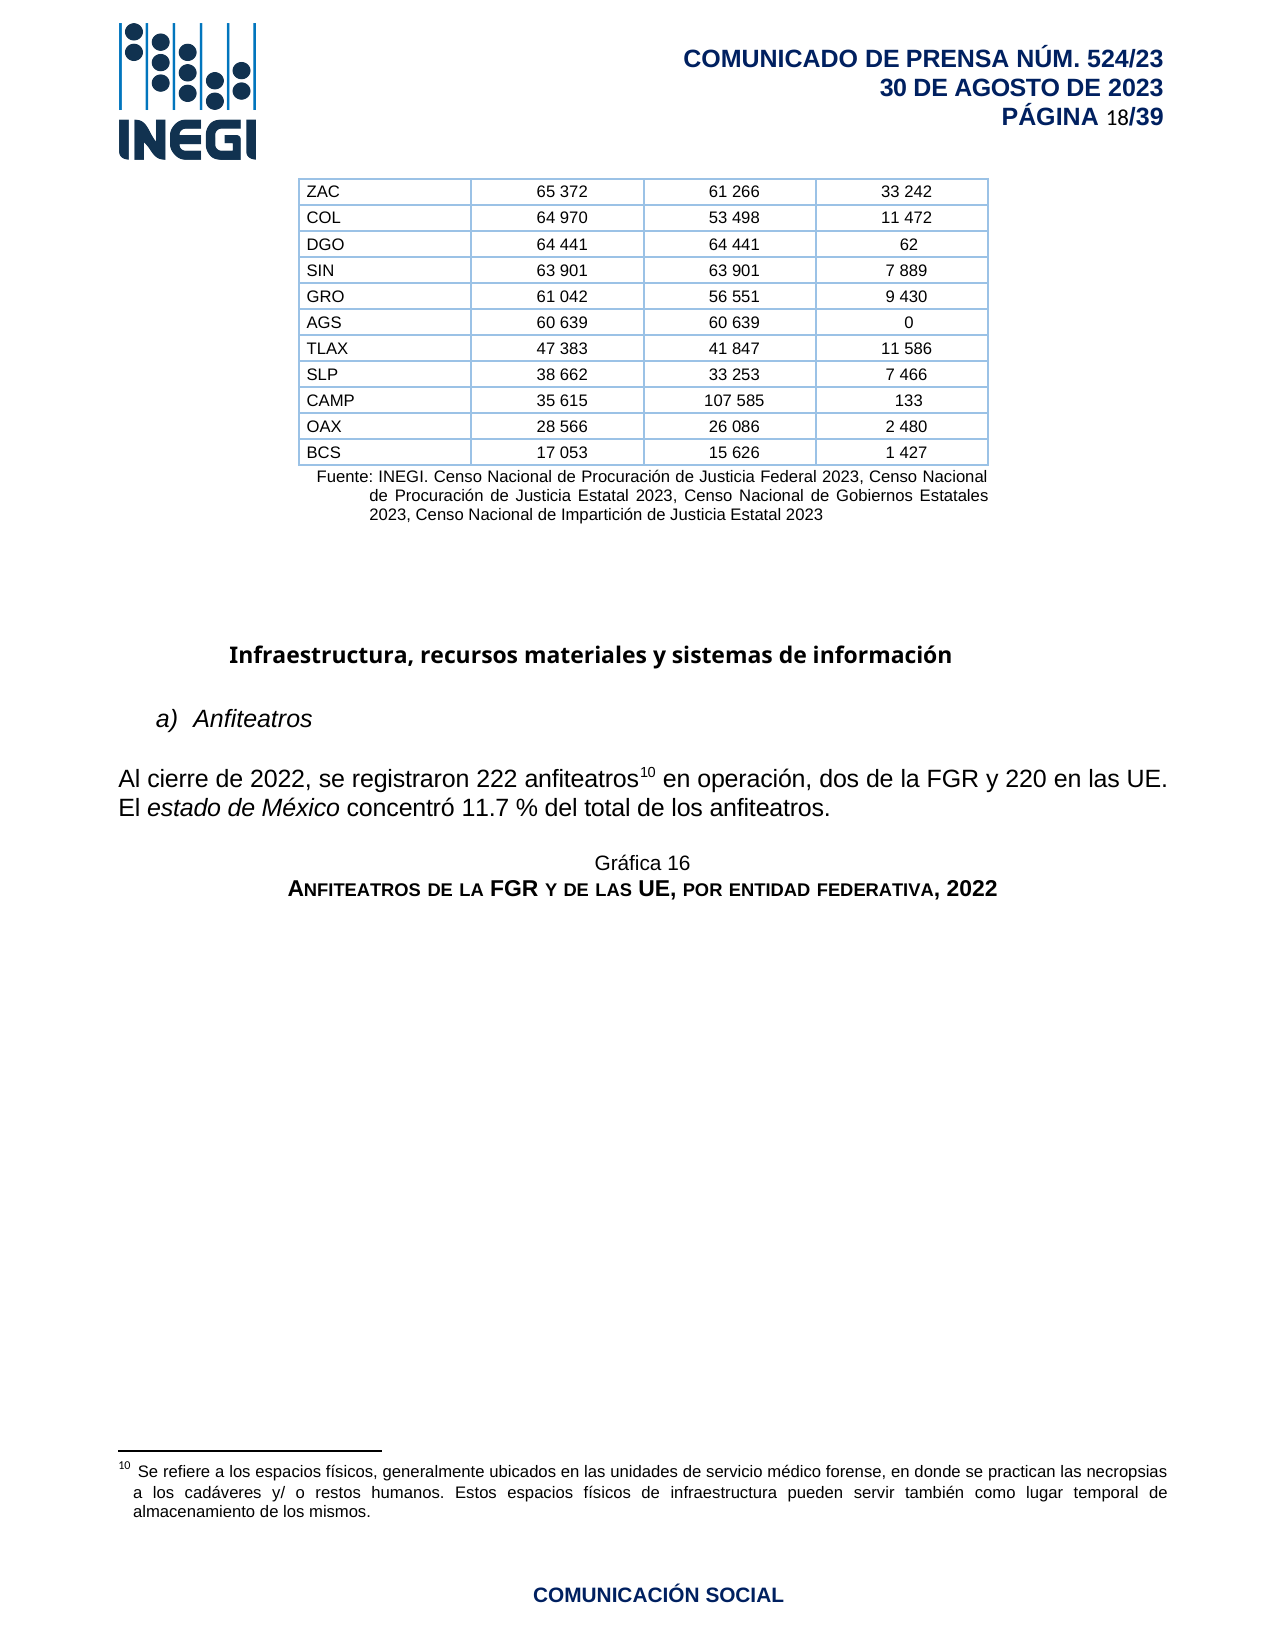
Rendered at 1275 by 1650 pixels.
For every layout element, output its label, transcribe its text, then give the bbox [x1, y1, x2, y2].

table_cell 64 441 [645, 232, 815, 256]
table_cell 56 551 [645, 284, 815, 308]
table_cell SLP [300, 362, 470, 386]
table_cell 15 626 [645, 440, 815, 464]
table_cell 28 566 [472, 414, 643, 438]
table_cell 53 498 [645, 206, 815, 230]
table_cell 0 [817, 310, 987, 334]
list Infraestructura, recursos materiales y sistemas de información [229, 639, 1169, 670]
table_cell 17 053 [472, 440, 643, 464]
table_cell 1 427 [817, 440, 987, 464]
table_cell 33 253 [645, 362, 815, 386]
table_cell 7 889 [817, 258, 987, 282]
table_cell AGS [300, 310, 470, 334]
table_cell 133 [817, 388, 987, 412]
table_cell 64 970 [472, 206, 643, 230]
table_cell CAMP [300, 388, 470, 412]
table_cell 11 586 [817, 336, 987, 360]
table_cell 63 901 [645, 258, 815, 282]
table_cell 107 585 [645, 388, 815, 412]
table_cell 47 383 [472, 336, 643, 360]
table_cell 41 847 [645, 336, 815, 360]
table_cell DGO [300, 232, 470, 256]
table_cell ZAC [300, 180, 470, 204]
picture [119, 23, 256, 160]
table_cell 33 242 [817, 180, 987, 204]
table_cell 60 639 [472, 310, 643, 334]
text Anfiteatros de la FGR y de las UE, por entidad federativa, 2022 [118, 875, 1167, 902]
table_cell BCS [300, 440, 470, 464]
table_cell 65 372 [472, 180, 643, 204]
table_cell 7 466 [817, 362, 987, 386]
table_cell 2 480 [817, 414, 987, 438]
table_cell GRO [300, 284, 470, 308]
table_cell 61 042 [472, 284, 643, 308]
table_cell 38 662 [472, 362, 643, 386]
table_cell OAX [300, 414, 470, 438]
table_cell 62 [817, 232, 987, 256]
table_cell SIN [300, 258, 470, 282]
table_cell 35 615 [472, 388, 643, 412]
list Anfiteatros [156, 704, 1169, 733]
text Fuente: INEGI. Censo Nacional de Procuración de Justicia Federal 2023, Censo Nacional de Procuración de Justicia Estatal 2023, Censo Nacional de Gobiernos Estatales 2023, Censo Nacional de Impartición de Justicia Estatal 2023 [236, 466, 989, 524]
table_cell 63 901 [472, 258, 643, 282]
table_cell COL [300, 206, 470, 230]
table_cell 11 472 [817, 206, 987, 230]
table_cell 26 086 [645, 414, 815, 438]
text Gráfica 16 [118, 850, 1167, 874]
table_cell TLAX [300, 336, 470, 360]
text Al cierre de 2022, se registraron 222 anfiteatros en operación, dos de la FGR y 220 en las UE. El estado de México concentró 11.7 % del total de los anfiteatros. [118, 764, 1169, 822]
table_cell 61 266 [645, 180, 815, 204]
table_cell 9 430 [817, 284, 987, 308]
table_cell 64 441 [472, 232, 643, 256]
table_cell 60 639 [645, 310, 815, 334]
